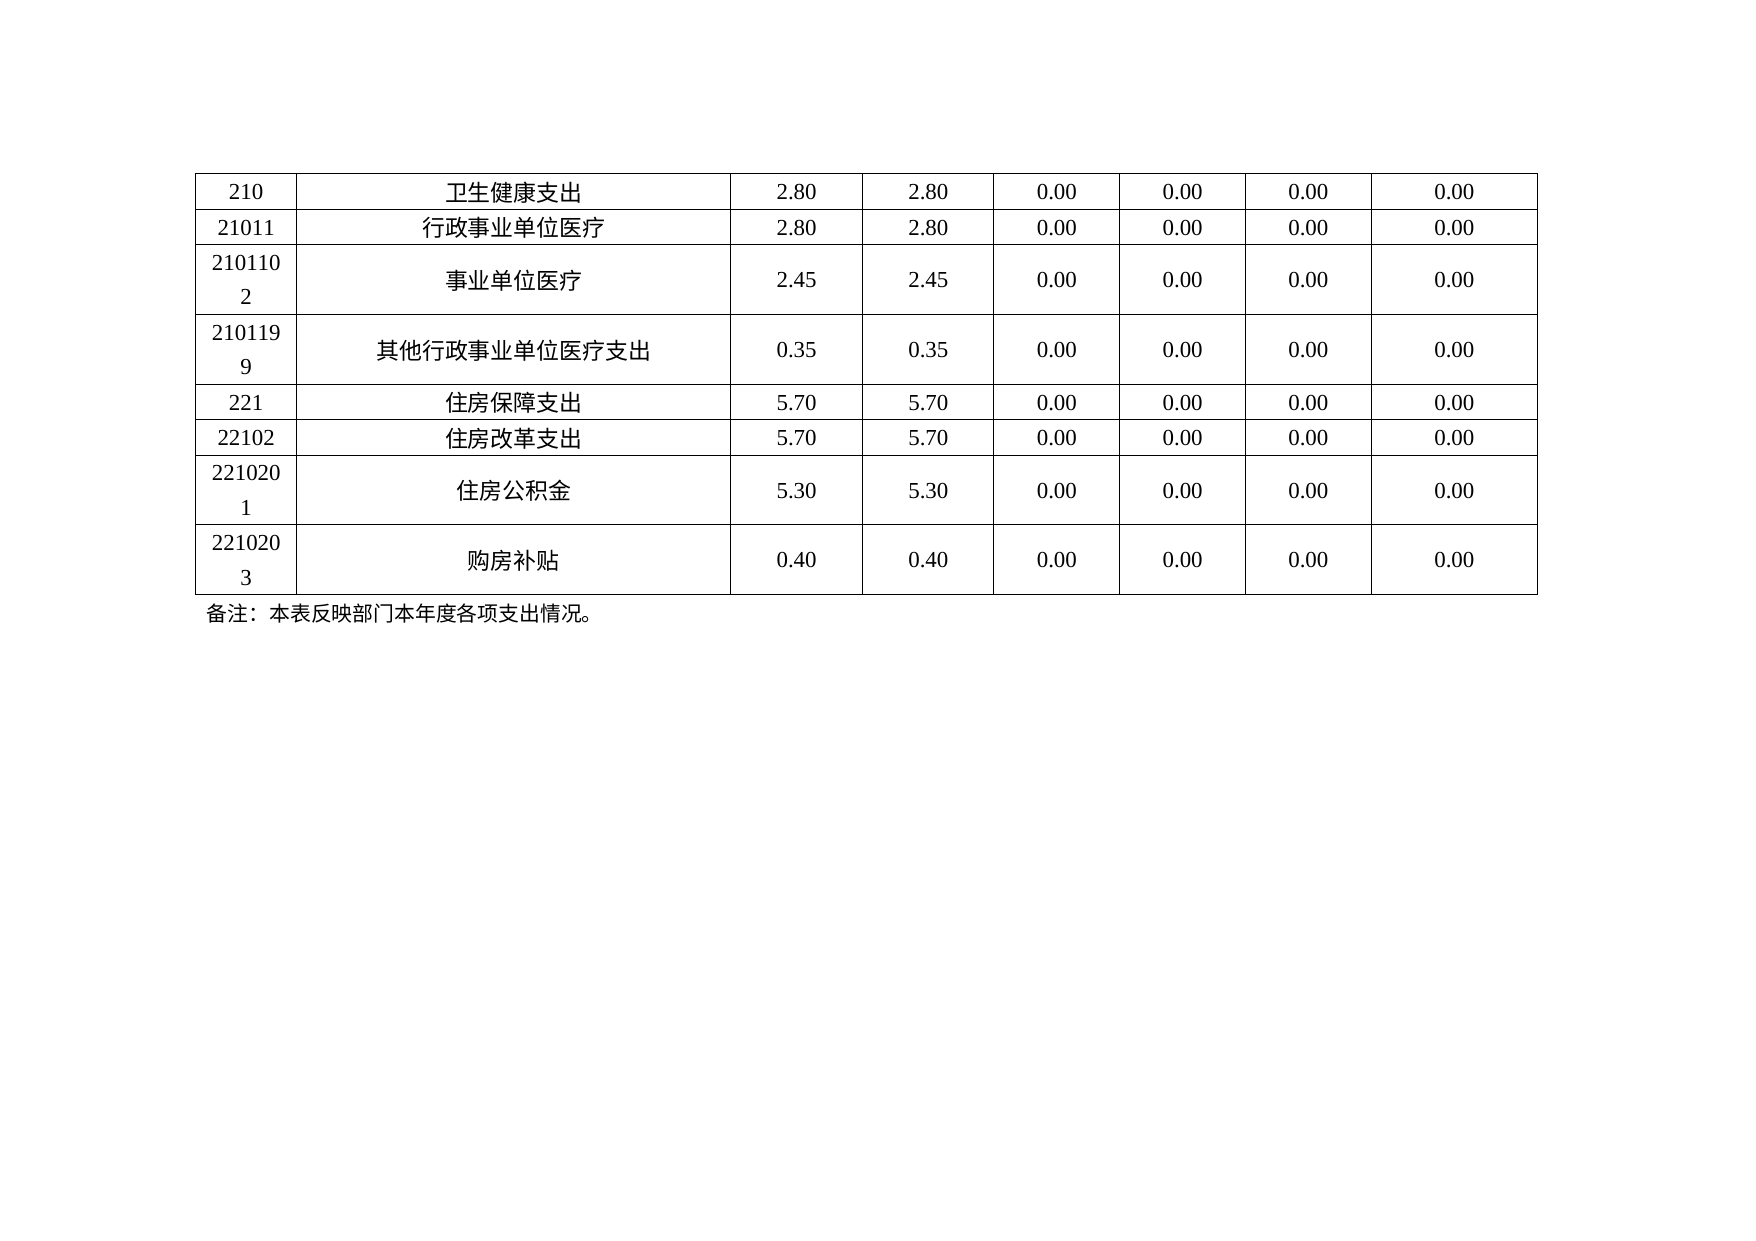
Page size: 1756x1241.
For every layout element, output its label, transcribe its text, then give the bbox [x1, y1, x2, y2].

table_cell 221 [196, 385, 296, 419]
table_cell 0.00 [994, 245, 1119, 314]
table_cell 其他行政事业单位医疗支出 [297, 315, 730, 384]
table_cell 0.00 [1372, 174, 1537, 209]
table_cell 0.00 [1372, 245, 1537, 314]
table_cell 住房公积金 [297, 456, 730, 524]
table_cell 0.35 [863, 315, 993, 384]
table_cell 0.00 [1246, 210, 1371, 244]
table_cell 购房补贴 [297, 525, 730, 594]
table_cell 0.00 [994, 456, 1119, 524]
table_cell 0.00 [1120, 245, 1245, 314]
table_cell 行政事业单位医疗 [297, 210, 730, 244]
table_cell 0.00 [1246, 315, 1371, 384]
table_cell 0.00 [1372, 315, 1537, 384]
table_cell 0.00 [1372, 210, 1537, 244]
table_cell 2.45 [731, 245, 862, 314]
table_cell 5.30 [863, 456, 993, 524]
table_cell 0.00 [994, 315, 1119, 384]
table_cell 0.00 [994, 210, 1119, 244]
table_cell 0.35 [731, 315, 862, 384]
table_cell 5.30 [731, 456, 862, 524]
table_cell 0.00 [1120, 456, 1245, 524]
table_cell 0.00 [1372, 525, 1537, 594]
table_cell 2.80 [863, 174, 993, 209]
table_cell 备注：本表反映部门本年度各项支出情况。 [195, 595, 1537, 629]
table_cell 0.00 [1372, 385, 1537, 419]
table_cell 事业单位医疗 [297, 245, 730, 314]
table_cell 2210201 [196, 456, 296, 524]
table_cell 0.00 [1246, 525, 1371, 594]
table_cell 0.00 [1246, 245, 1371, 314]
table_cell 住房保障支出 [297, 385, 730, 419]
table_cell 22102 [196, 420, 296, 454]
table_cell 0.00 [1246, 456, 1371, 524]
table_cell 2101102 [196, 245, 296, 314]
table_cell 0.00 [1246, 385, 1371, 419]
table_cell 0.00 [1120, 174, 1245, 209]
table_cell 2210203 [196, 525, 296, 594]
table_cell 0.00 [1372, 420, 1537, 454]
table_cell 5.70 [863, 385, 993, 419]
table_cell 2.80 [731, 210, 862, 244]
table_cell 0.40 [863, 525, 993, 594]
table_cell 2.80 [731, 174, 862, 209]
table_cell 卫生健康支出 [297, 174, 730, 209]
table_cell 0.00 [994, 385, 1119, 419]
table_cell 2.80 [863, 210, 993, 244]
table_cell 2.45 [863, 245, 993, 314]
table_cell 0.00 [1246, 174, 1371, 209]
table_cell 住房改革支出 [297, 420, 730, 454]
table_cell 0.00 [1120, 385, 1245, 419]
table_cell 2101199 [196, 315, 296, 384]
table_cell 21011 [196, 210, 296, 244]
table_cell 0.00 [1246, 420, 1371, 454]
table_cell 0.00 [1120, 525, 1245, 594]
table_cell 0.00 [1120, 315, 1245, 384]
table_cell 5.70 [863, 420, 993, 454]
table_cell 5.70 [731, 385, 862, 419]
table_cell 5.70 [731, 420, 862, 454]
table_cell 0.40 [731, 525, 862, 594]
table_cell 210 [196, 174, 296, 209]
table_cell 0.00 [1120, 420, 1245, 454]
table_cell 0.00 [994, 420, 1119, 454]
table_cell 0.00 [994, 174, 1119, 209]
table_cell 0.00 [1120, 210, 1245, 244]
table_cell 0.00 [1372, 456, 1537, 524]
table_cell 0.00 [994, 525, 1119, 594]
